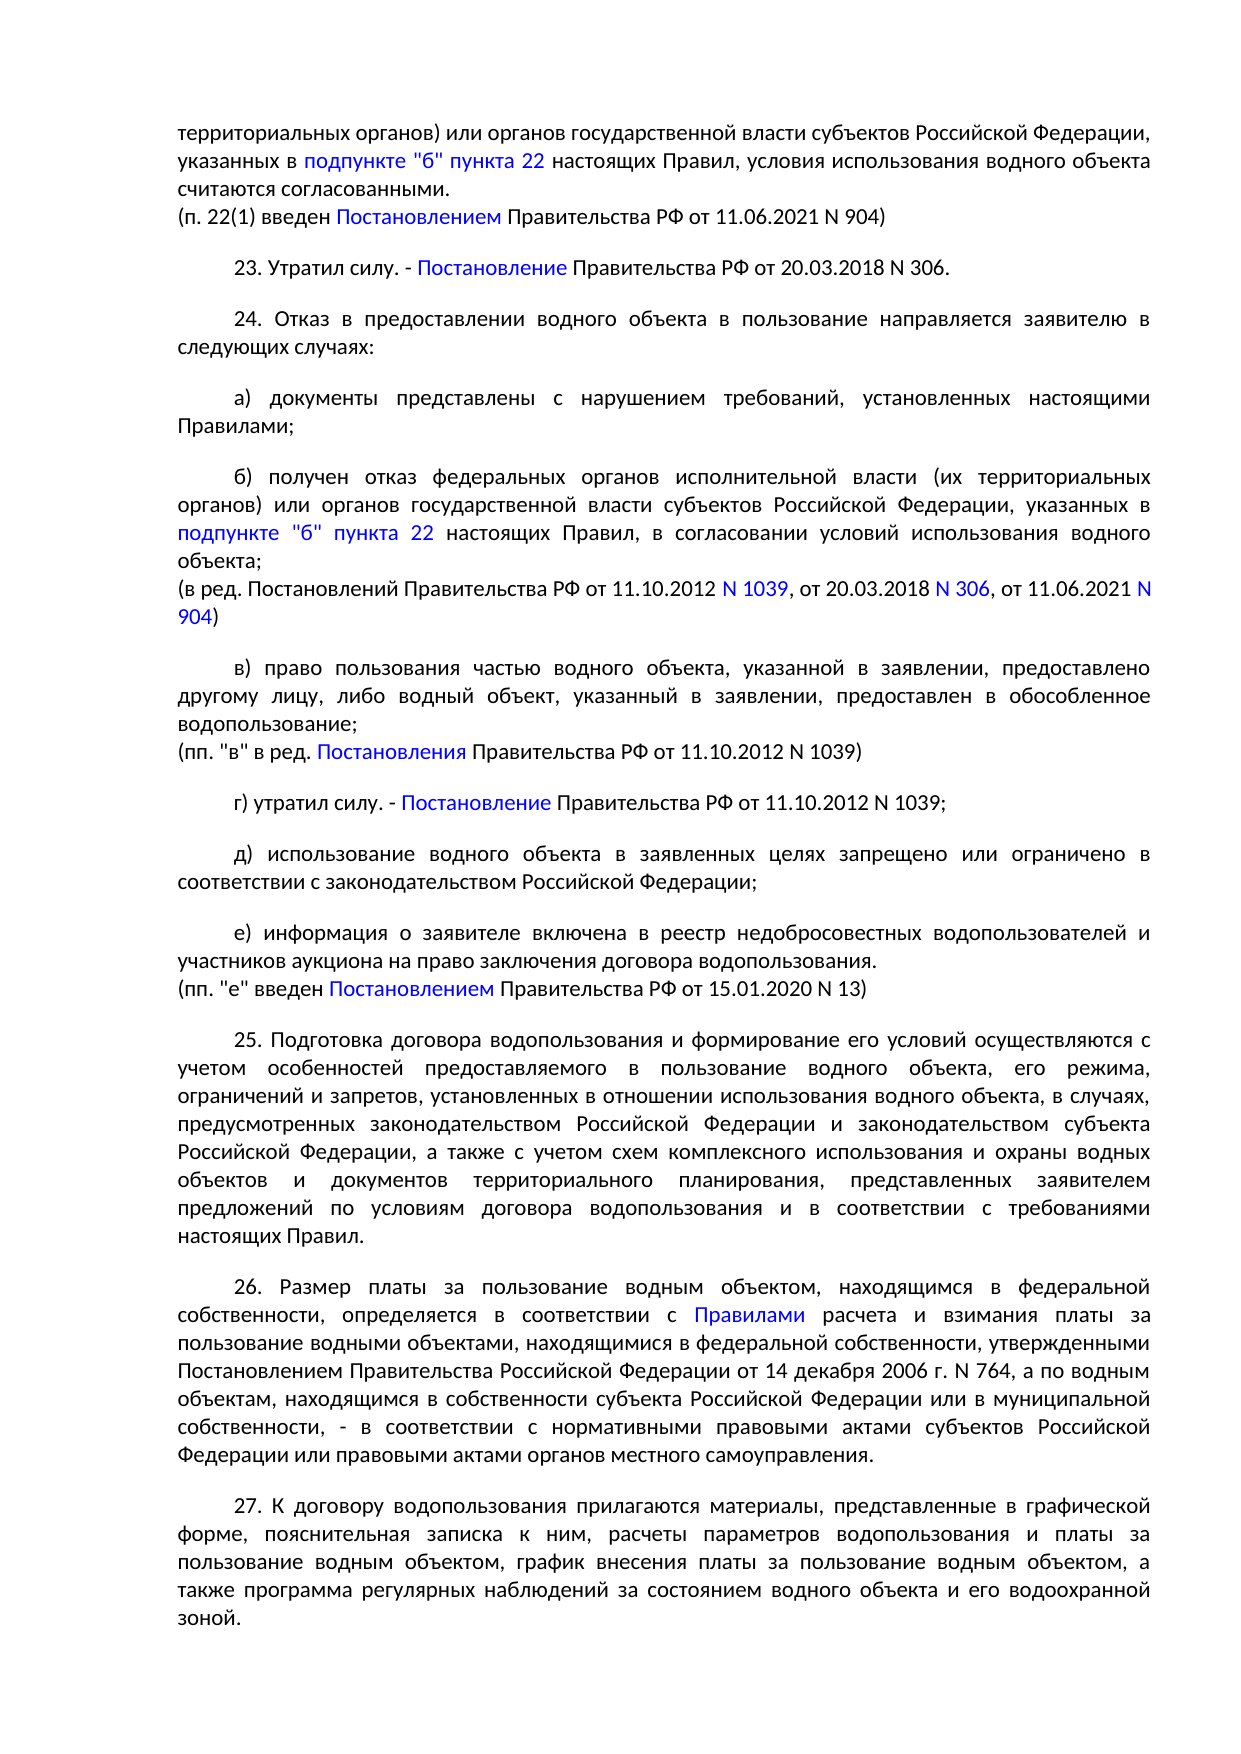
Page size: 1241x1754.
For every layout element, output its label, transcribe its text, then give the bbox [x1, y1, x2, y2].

text (в ред. Постановлений Правительства РФ от 11.10.2012 N 1039, от 20.03.2018 N 306, от 11.06.2021 N 904) [177, 574, 1152, 630]
text в) право пользования частью водного объекта, указанной в заявлении, предоставлено другому лицу, либо водный объект, указанный в заявлении, предоставлен в обособленное водопользование; [177, 653, 1152, 737]
text (п. 22(1) введен Постановлением Правительства РФ от 11.06.2021 N 904) [177, 202, 1152, 230]
text 27. К договору водопользования прилагаются материалы, представленные в графической форме, пояснительная записка к ним, расчеты параметров водопользования и платы за пользование водным объектом, график внесения платы за пользование водным объектом, а также программа регулярных наблюдений за состоянием водного объекта и его водоохранной зоной. [177, 1491, 1152, 1631]
text (пп. "в" в ред. Постановления Правительства РФ от 11.10.2012 N 1039) [177, 737, 1152, 765]
text 23. Утратил силу. - Постановление Правительства РФ от 20.03.2018 N 306. [177, 253, 1152, 281]
text (пп. "е" введен Постановлением Правительства РФ от 15.01.2020 N 13) [177, 974, 1152, 1002]
text 25. Подготовка договора водопользования и формирование его условий осуществляются с учетом особенностей предоставляемого в пользование водного объекта, его режима, ограничений и запретов, установленных в отношении использования водного объекта, в случаях, предусмотренных законодательством Российской Федерации и законодательством субъекта Российской Федерации, а также с учетом схем комплексного использования и охраны водных объектов и документов территориального планирования, представленных заявителем предложений по условиям договора водопользования и в соответствии с требованиями настоящих Правил. [177, 1025, 1152, 1249]
text 24. Отказ в предоставлении водного объекта в пользование направляется заявителю в следующих случаях: [177, 304, 1152, 360]
text б) получен отказ федеральных органов исполнительной власти (их территориальных органов) или органов государственной власти субъектов Российской Федерации, указанных в подпункте "б" пункта 22 настоящих Правил, в согласовании условий использования водного объекта; [177, 462, 1152, 574]
text 26. Размер платы за пользование водным объектом, находящимся в федеральной собственности, определяется в соответствии с Правилами расчета и взимания платы за пользование водными объектами, находящимися в федеральной собственности, утвержденными Постановлением Правительства Российской Федерации от 14 декабря 2006 г. N 764, а по водным объектам, находящимся в собственности субъекта Российской Федерации или в муниципальной собственности, - в соответствии с нормативными правовыми актами субъектов Российской Федерации или правовыми актами органов местного самоуправления. [177, 1272, 1152, 1468]
text е) информация о заявителе включена в реестр недобросовестных водопользователей и участников аукциона на право заключения договора водопользования. [177, 918, 1152, 974]
text д) использование водного объекта в заявленных целях запрещено или ограничено в соответствии с законодательством Российской Федерации; [177, 839, 1152, 895]
text а) документы представлены с нарушением требований, установленных настоящими Правилами; [177, 383, 1152, 439]
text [177, 118, 1152, 202]
text г) утратил силу. - Постановление Правительства РФ от 11.10.2012 N 1039; [177, 788, 1152, 816]
